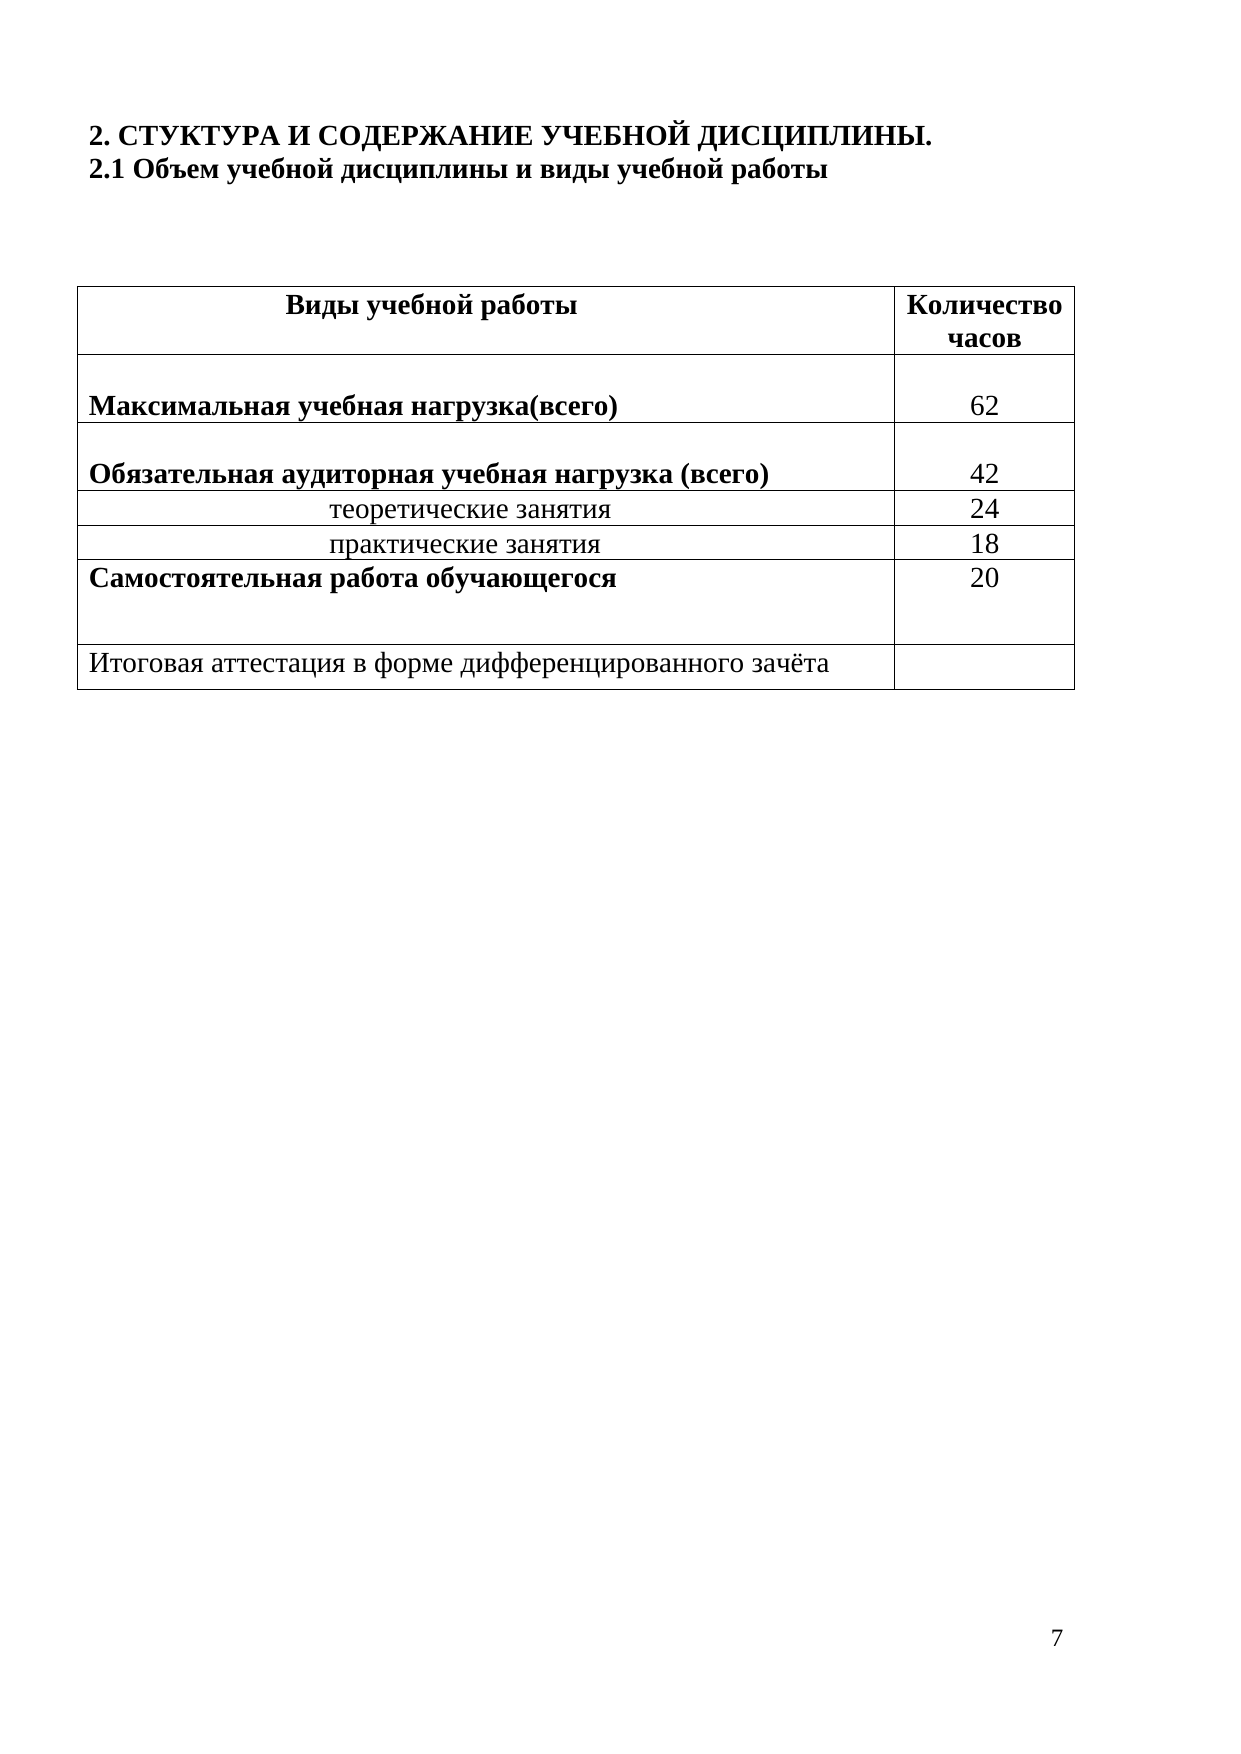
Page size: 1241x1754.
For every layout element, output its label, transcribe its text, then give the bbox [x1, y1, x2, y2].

table_cell 62 [895, 355, 1074, 422]
table_cell Итоговая аттестация в форме дифференцированного зачёта [78, 645, 894, 689]
table_cell Обязательная аудиторная учебная нагрузка (всего) [78, 423, 894, 490]
table_header Виды учебной работы [78, 287, 894, 354]
table_cell 20 [895, 560, 1074, 644]
table_cell 24 [895, 491, 1074, 525]
table_cell практические занятия [78, 526, 894, 559]
table_header Количество часов [895, 287, 1074, 354]
table_cell 18 [895, 526, 1074, 559]
text 2. СТУКТУРА И СОДЕРЖАНИЕ УЧЕБНОЙ ДИСЦИПЛИНЫ. [88, 118, 1063, 152]
text 2.1 Объем учебной дисциплины и виды учебной работы [88, 152, 1063, 185]
table_cell Максимальная учебная нагрузка(всего) [78, 355, 894, 422]
table_cell Самостоятельная работа обучающегося [78, 560, 894, 644]
table_cell 42 [895, 423, 1074, 490]
table_cell теоретические занятия [78, 491, 894, 525]
table_cell [895, 645, 1074, 689]
